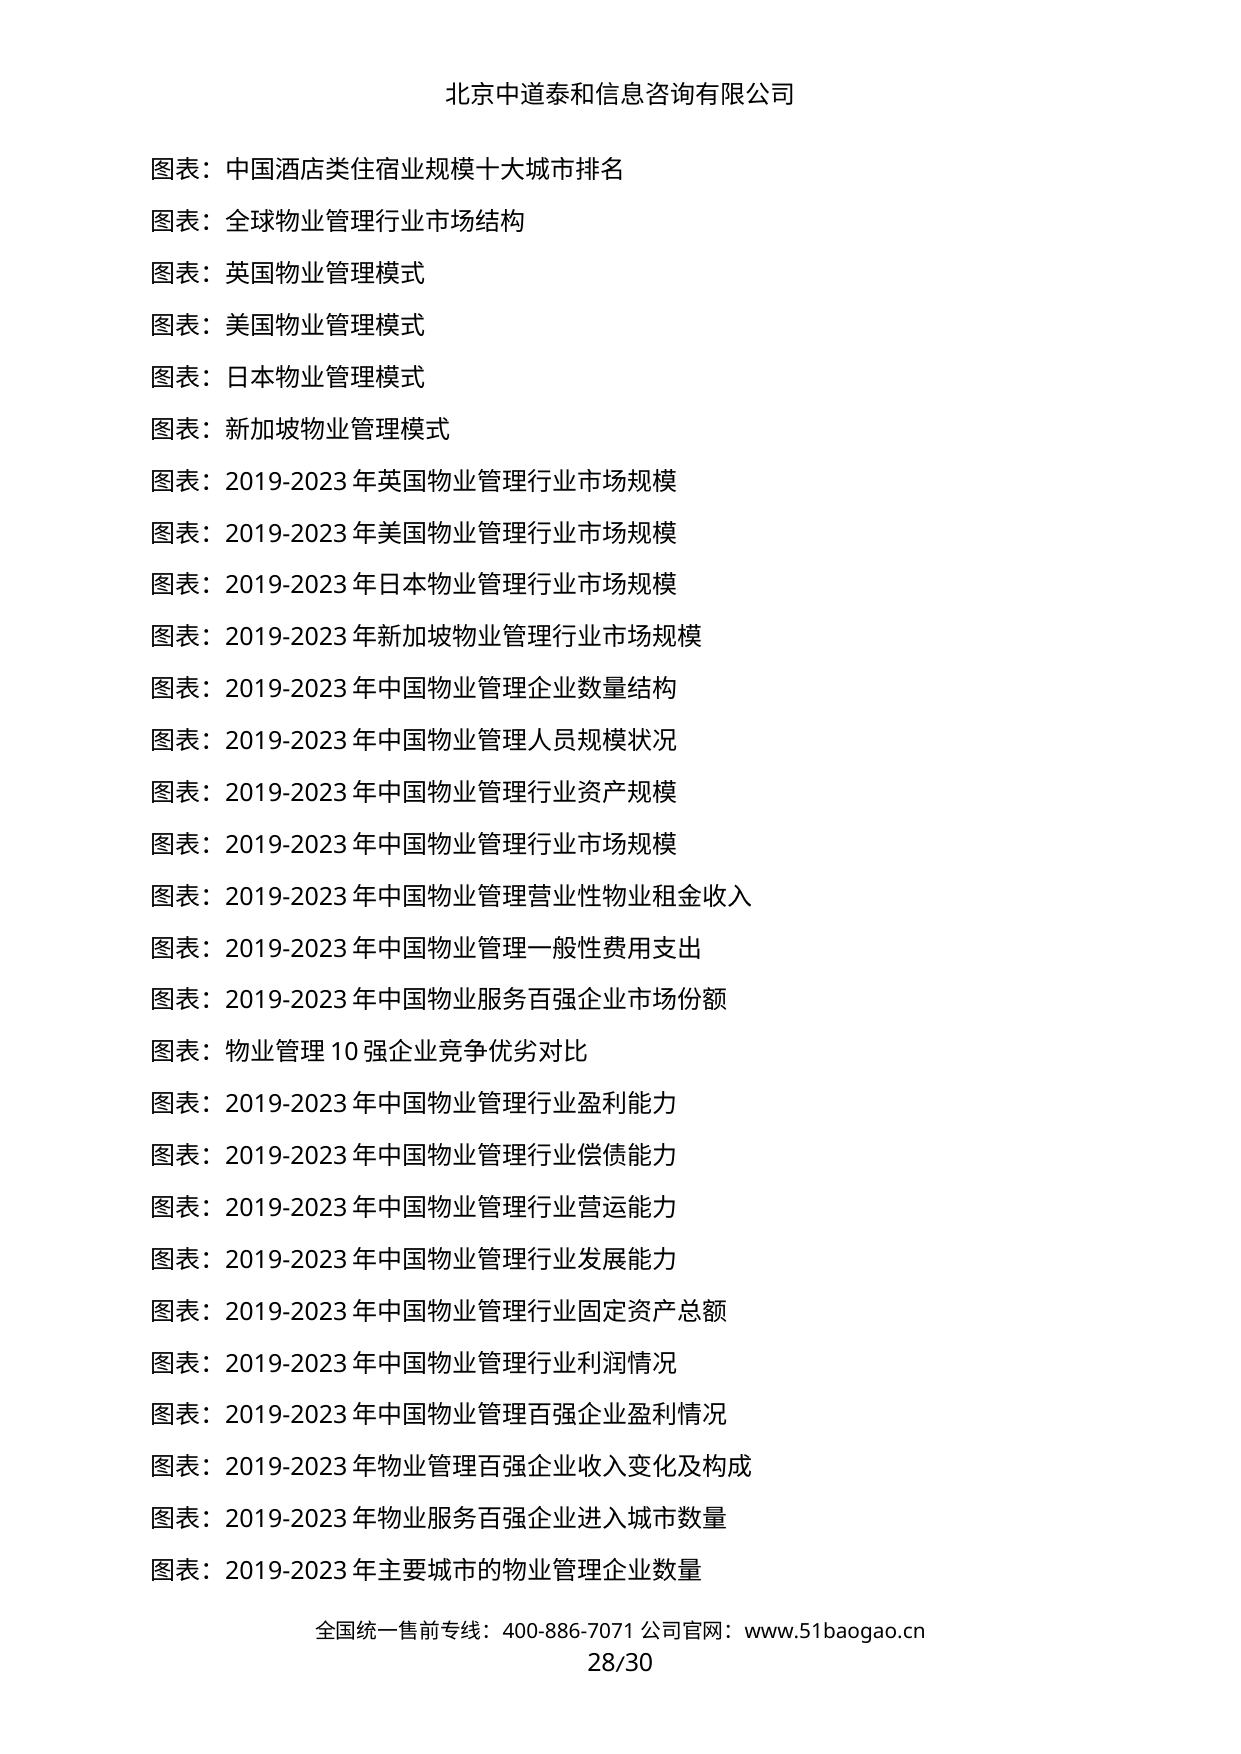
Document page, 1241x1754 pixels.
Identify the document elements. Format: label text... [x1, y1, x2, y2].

text 图表：2019-2023年中国物业管理行业营运能力 [150, 1187, 1090, 1224]
text 图表：全球物业管理行业市场结构 [150, 202, 1090, 238]
text 图表：美国物业管理模式 [150, 306, 1090, 342]
text 图表：2019-2023年中国物业管理行业发展能力 [150, 1239, 1090, 1276]
text 图表：2019-2023年中国物业管理行业资产规模 [150, 772, 1090, 809]
text 图表：2019-2023年英国物业管理行业市场规模 [150, 461, 1090, 497]
text 图表：2019-2023年日本物业管理行业市场规模 [150, 565, 1090, 601]
text 图表：2019-2023年中国物业管理行业盈利能力 [150, 1084, 1090, 1120]
text 图表：物业管理10强企业竞争优劣对比 [150, 1032, 1090, 1068]
text 图表：2019-2023年中国物业管理营业性物业租金收入 [150, 876, 1090, 912]
text 图表：2019-2023年中国物业管理行业利润情况 [150, 1343, 1090, 1379]
text 图表：2019-2023年中国物业管理百强企业盈利情况 [150, 1395, 1090, 1431]
text 图表：2019-2023年新加坡物业管理行业市场规模 [150, 617, 1090, 653]
text 图表：中国酒店类住宿业规模十大城市排名 [150, 150, 1090, 186]
text 图表：2019-2023年中国物业管理人员规模状况 [150, 721, 1090, 757]
text 图表：日本物业管理模式 [150, 357, 1090, 394]
text 图表：2019-2023年物业管理百强企业收入变化及构成 [150, 1447, 1090, 1483]
text 图表：2019-2023年美国物业管理行业市场规模 [150, 513, 1090, 549]
text 图表：2019-2023年中国物业管理企业数量结构 [150, 669, 1090, 705]
text 图表：2019-2023年中国物业管理行业固定资产总额 [150, 1291, 1090, 1327]
text 图表：新加坡物业管理模式 [150, 409, 1090, 446]
text 图表：2019-2023年主要城市的物业管理企业数量 [150, 1551, 1090, 1587]
text 图表：2019-2023年中国物业服务百强企业市场份额 [150, 980, 1090, 1016]
text 图表：英国物业管理模式 [150, 254, 1090, 290]
text 图表：2019-2023年物业服务百强企业进入城市数量 [150, 1499, 1090, 1535]
text 图表：2019-2023年中国物业管理一般性费用支出 [150, 928, 1090, 964]
text 图表：2019-2023年中国物业管理行业偿债能力 [150, 1136, 1090, 1172]
text 图表：2019-2023年中国物业管理行业市场规模 [150, 824, 1090, 861]
